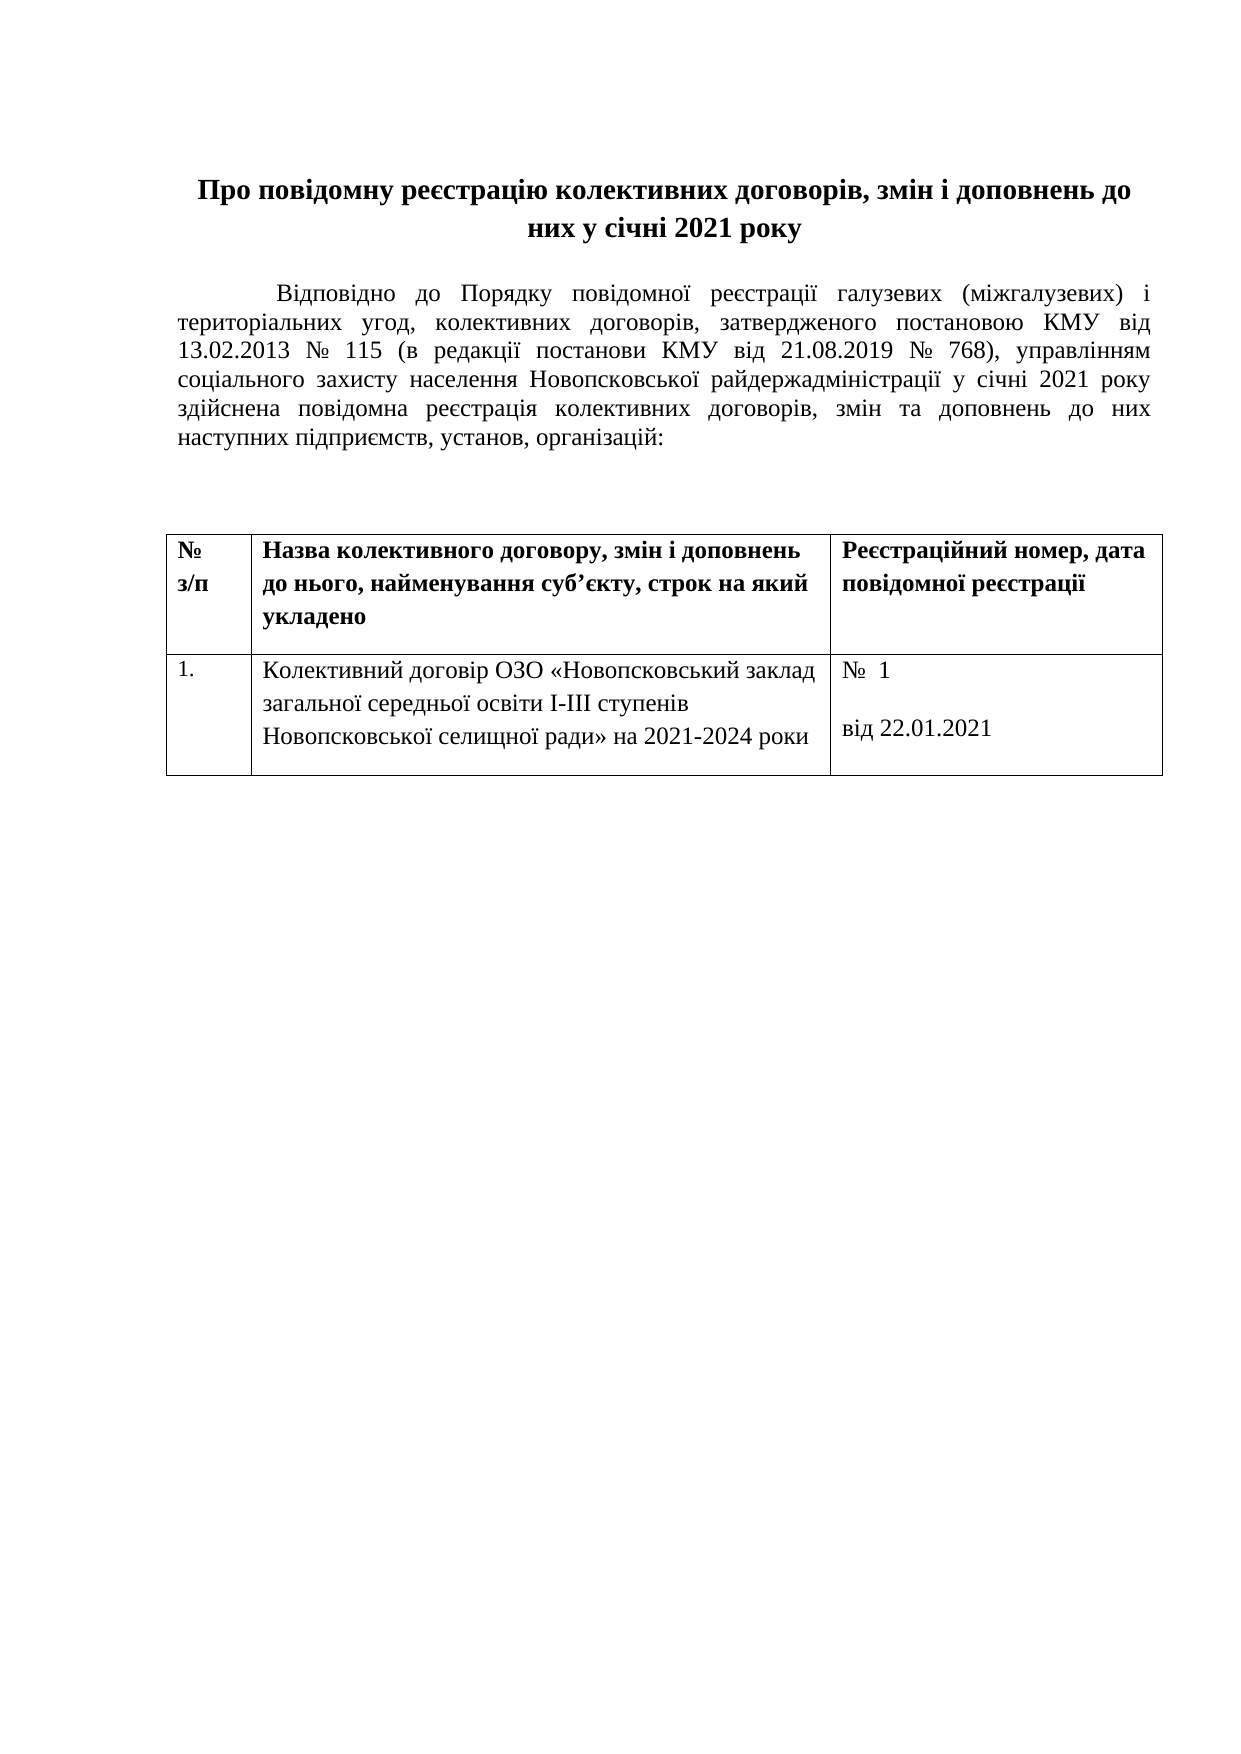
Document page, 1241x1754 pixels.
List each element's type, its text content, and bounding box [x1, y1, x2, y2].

text Відповідно до Порядку повідомної реєстрації галузевих (міжгалузевих) і територіальних угод, колективних договорів, затвердженого постановою КМУ від 13.02.2013 № 115 (в редакції постанови КМУ від 21.08.2019 № 768), управлінням соціального захисту населення Новопсковської райдержадміністрації у січні 2021 року здійснена повідомна реєстрація колективних договорів, змін та доповнень до них наступних підприємств, установ, організацій: [177, 278, 1152, 451]
subtitle Про повідомну реєстрацію колективних договорів, змін і доповнень до них у січні 2021 року [177, 172, 1152, 244]
table_header Назва колективного договору, змін і доповнень до нього, найменування суб’єкту, строк на який укладено [252, 535, 830, 654]
table_header № з/п [167, 535, 251, 654]
table_header Реєстраційний номер, дата повідомної реєстрації [831, 535, 1162, 654]
table_cell 1. [167, 655, 251, 775]
table_cell Колективний договір ОЗО «Новопсковський заклад загальної середньої освіти I-III ступенів Новопсковської селищної ради» на 2021-2024 роки [252, 655, 830, 775]
table_cell № 1 від 22.01.2021 [831, 655, 1162, 775]
